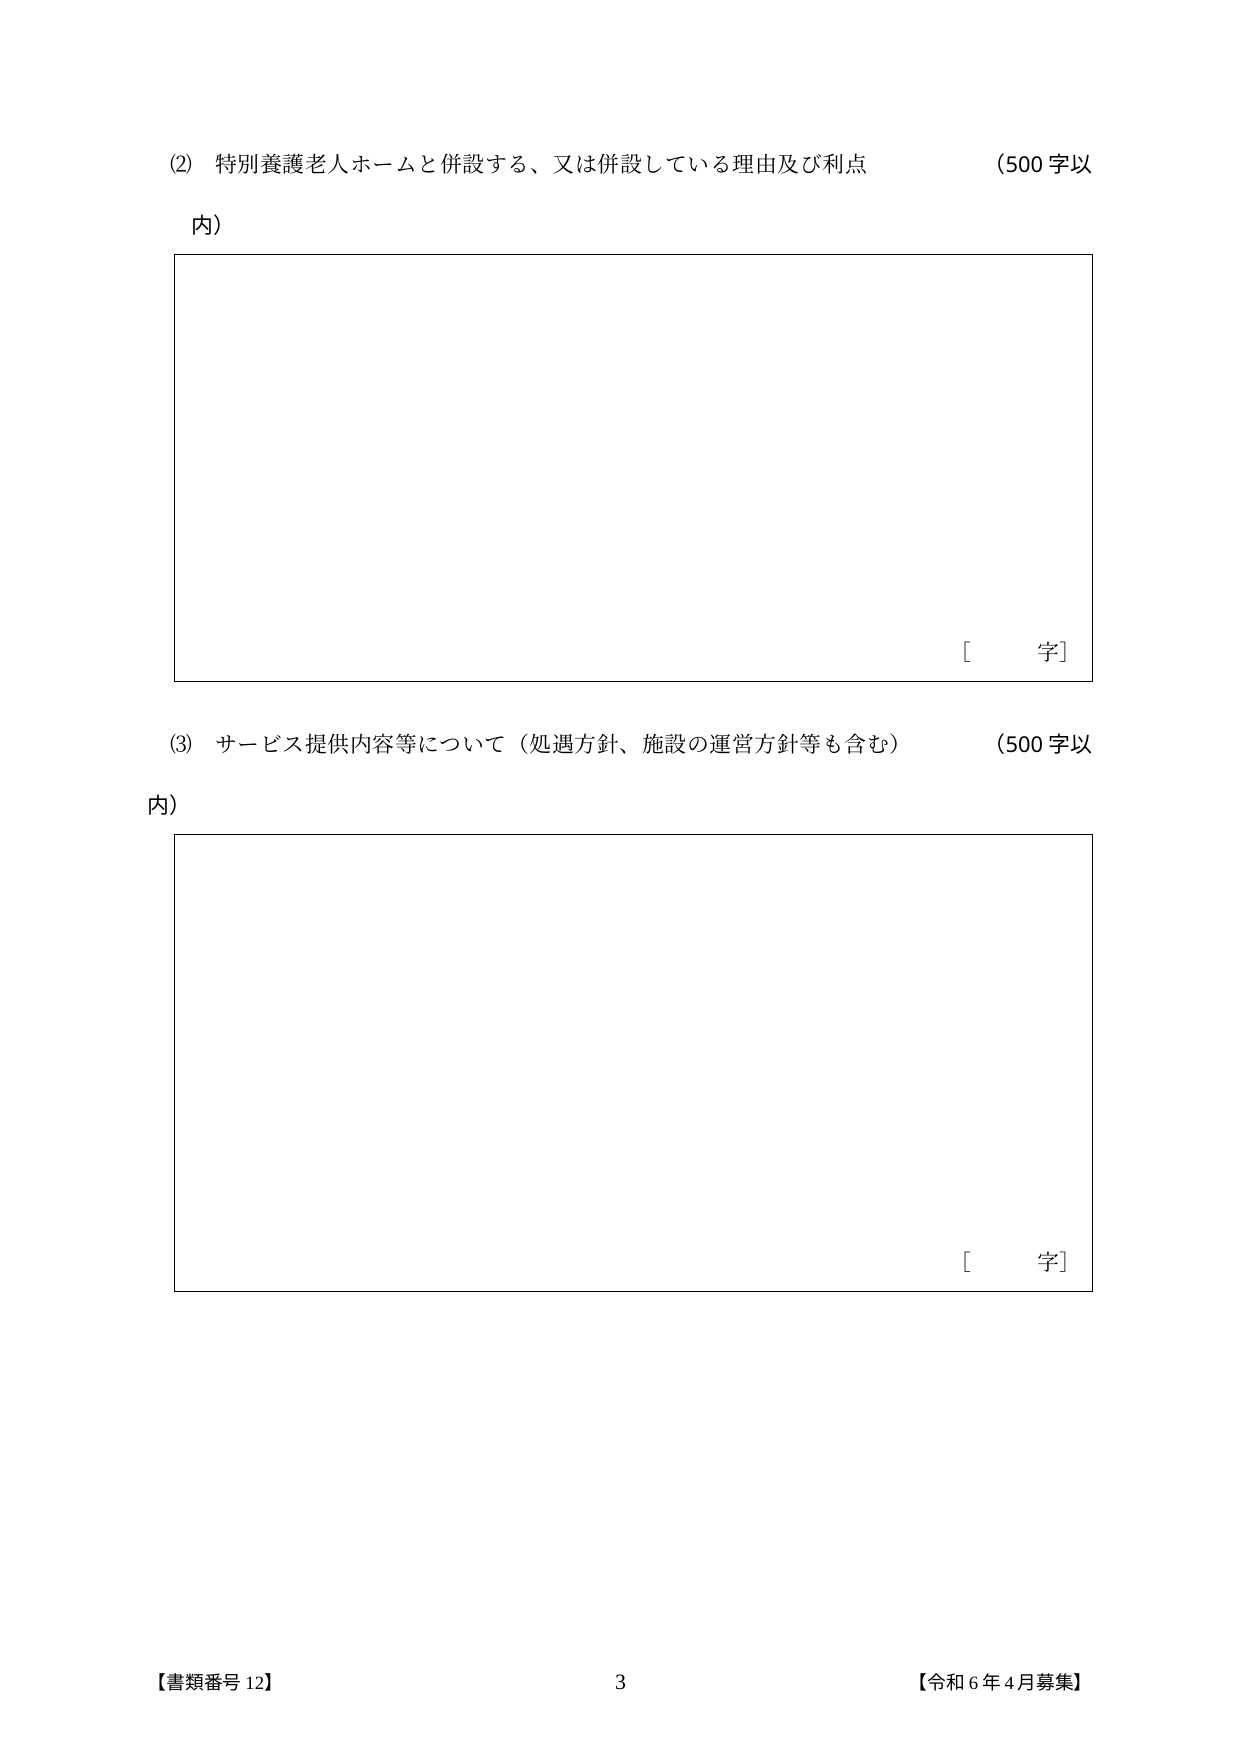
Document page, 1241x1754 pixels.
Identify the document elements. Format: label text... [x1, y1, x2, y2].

text ⑵ 特別養護老人ホームと併設する、又は併設している理由及び利点 （500字以内） [148, 132, 1092, 254]
table_header ［ 字］ [175, 255, 1092, 681]
table_header ［ 字］ [175, 835, 1092, 1291]
text ⑶ サービス提供内容等について（処遇方針、施設の運営方針等も含む） （500字以内） [148, 712, 1092, 834]
